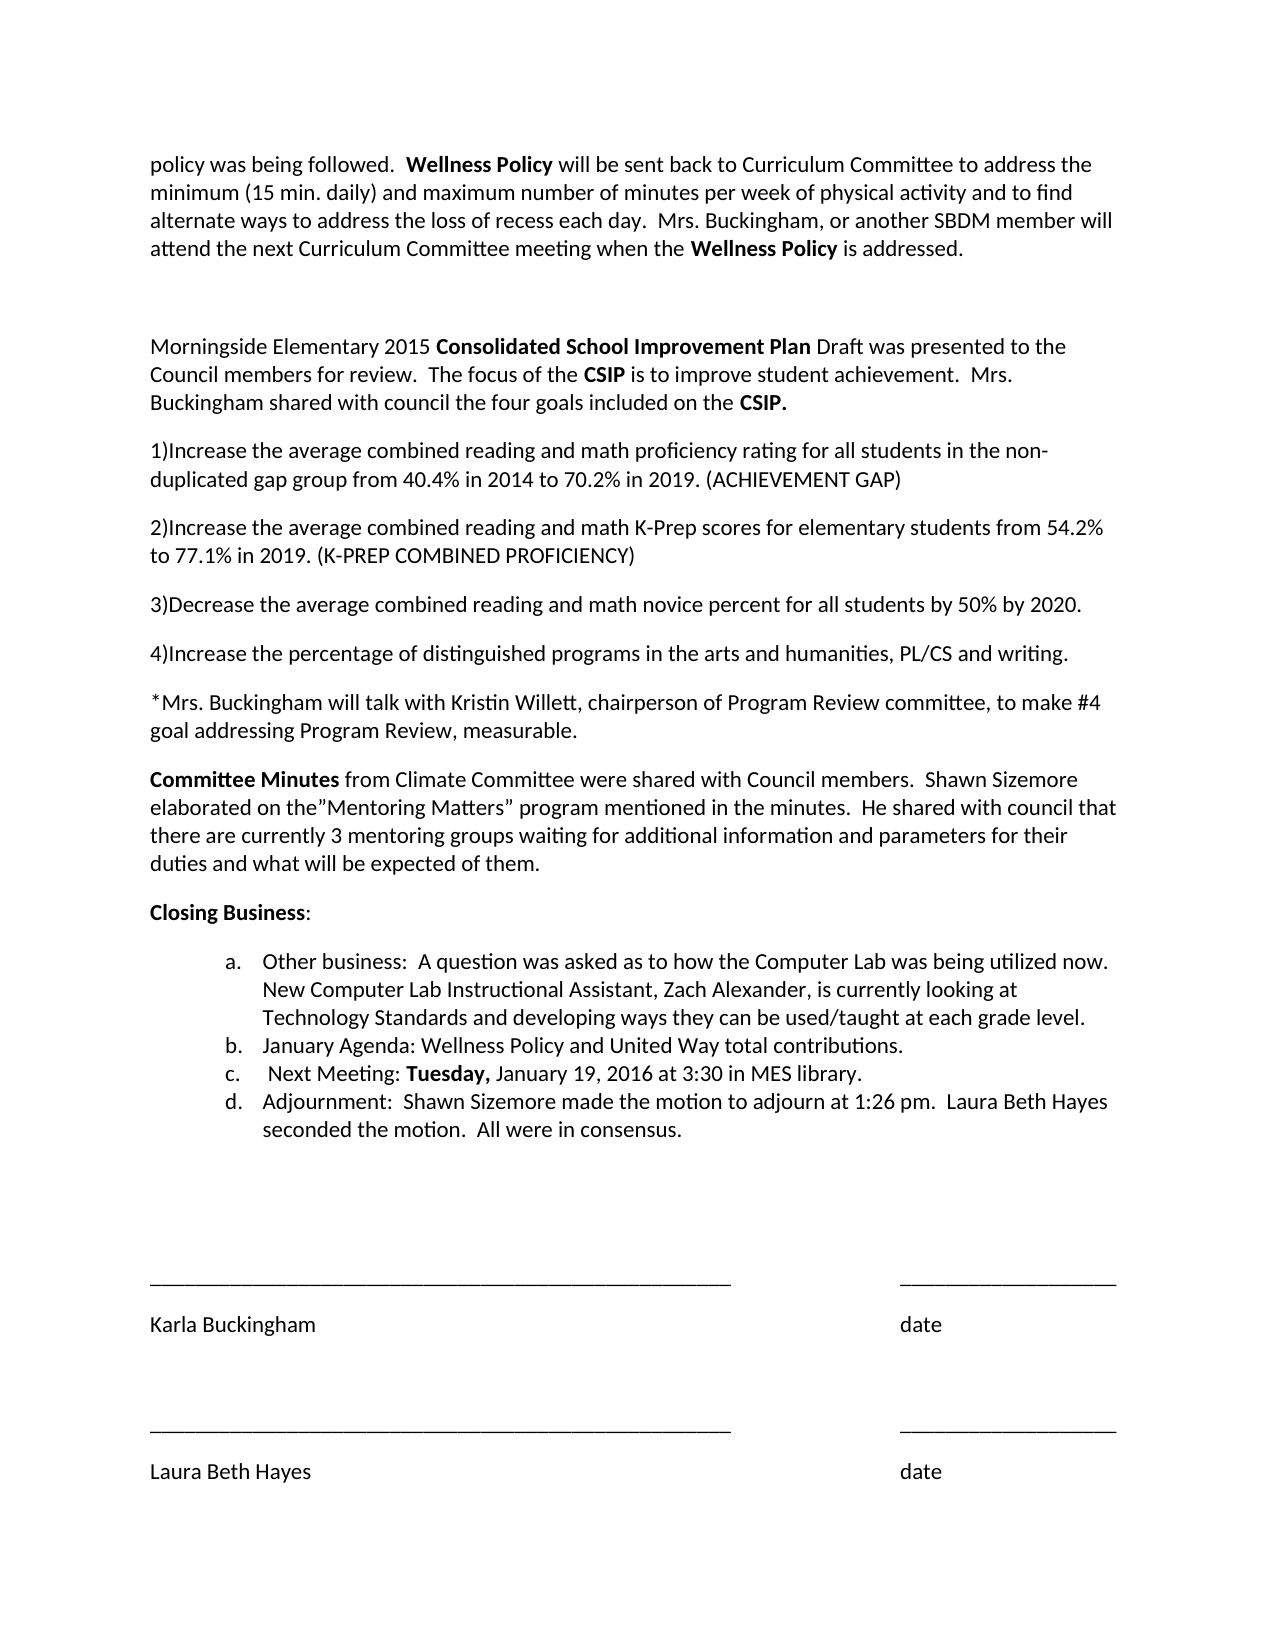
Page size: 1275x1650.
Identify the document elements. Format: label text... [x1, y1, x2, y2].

list Next Meeting: Tuesday, January 19, 2016 at 3:30 in MES library. [225, 1059, 1125, 1087]
text 3)Decrease the average combined reading and math novice percent for all students by 50% by 2020. [150, 590, 1125, 618]
text *Mrs. Buckingham will talk with Kristin Willett, chairperson of Program Review committee, to make #4 goal addressing Program Review, measurable. [150, 688, 1125, 744]
list Adjournment: Shawn Sizemore made the motion to adjourn at 1:26 pm. Laura Beth Hayes seconded the motion. All were in consensus. [225, 1087, 1125, 1143]
text Committee Minutes from Climate Committee were shared with Council members. Shawn Sizemore elaborated on the”Mentoring Matters” program mentioned in the minutes. He shared with council that there are currently 3 mentoring groups waiting for additional information and parameters for their duties and what will be expected of them. [150, 765, 1125, 877]
text Closing Business: [150, 898, 1125, 926]
text 2)Increase the average combined reading and math K-Prep scores for elementary students from 54.2% to 77.1% in 2019. (K-PREP COMBINED PROFICIENCY) [150, 513, 1125, 569]
text Karla Buckingham date [150, 1310, 1125, 1338]
text ___________________________________________________ ___________________ [150, 1408, 1125, 1436]
list Other business: A question was asked as to how the Computer Lab was being utilized now. New Computer Lab Instructional Assistant, Zach Alexander, is currently looking at Technology Standards and developing ways they can be used/taught at each grade level. [225, 947, 1125, 1031]
text 4)Increase the percentage of distinguished programs in the arts and humanities, PL/CS and writing. [150, 639, 1125, 667]
list January Agenda: Wellness Policy and United Way total contributions. [225, 1031, 1125, 1059]
text ___________________________________________________ ___________________ [150, 1261, 1125, 1289]
text 1)Increase the average combined reading and math proficiency rating for all students in the non-duplicated gap group from 40.4% in 2014 to 70.2% in 2019. (ACHIEVEMENT GAP) [150, 437, 1125, 493]
text Morningside Elementary 2015 Consolidated School Improvement Plan Draft was presented to the Council members for review. The focus of the CSIP is to improve student achievement. Mrs. Buckingham shared with council the four goals included on the CSIP. [150, 332, 1125, 416]
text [150, 150, 1125, 262]
text Laura Beth Hayes date [150, 1457, 1125, 1485]
